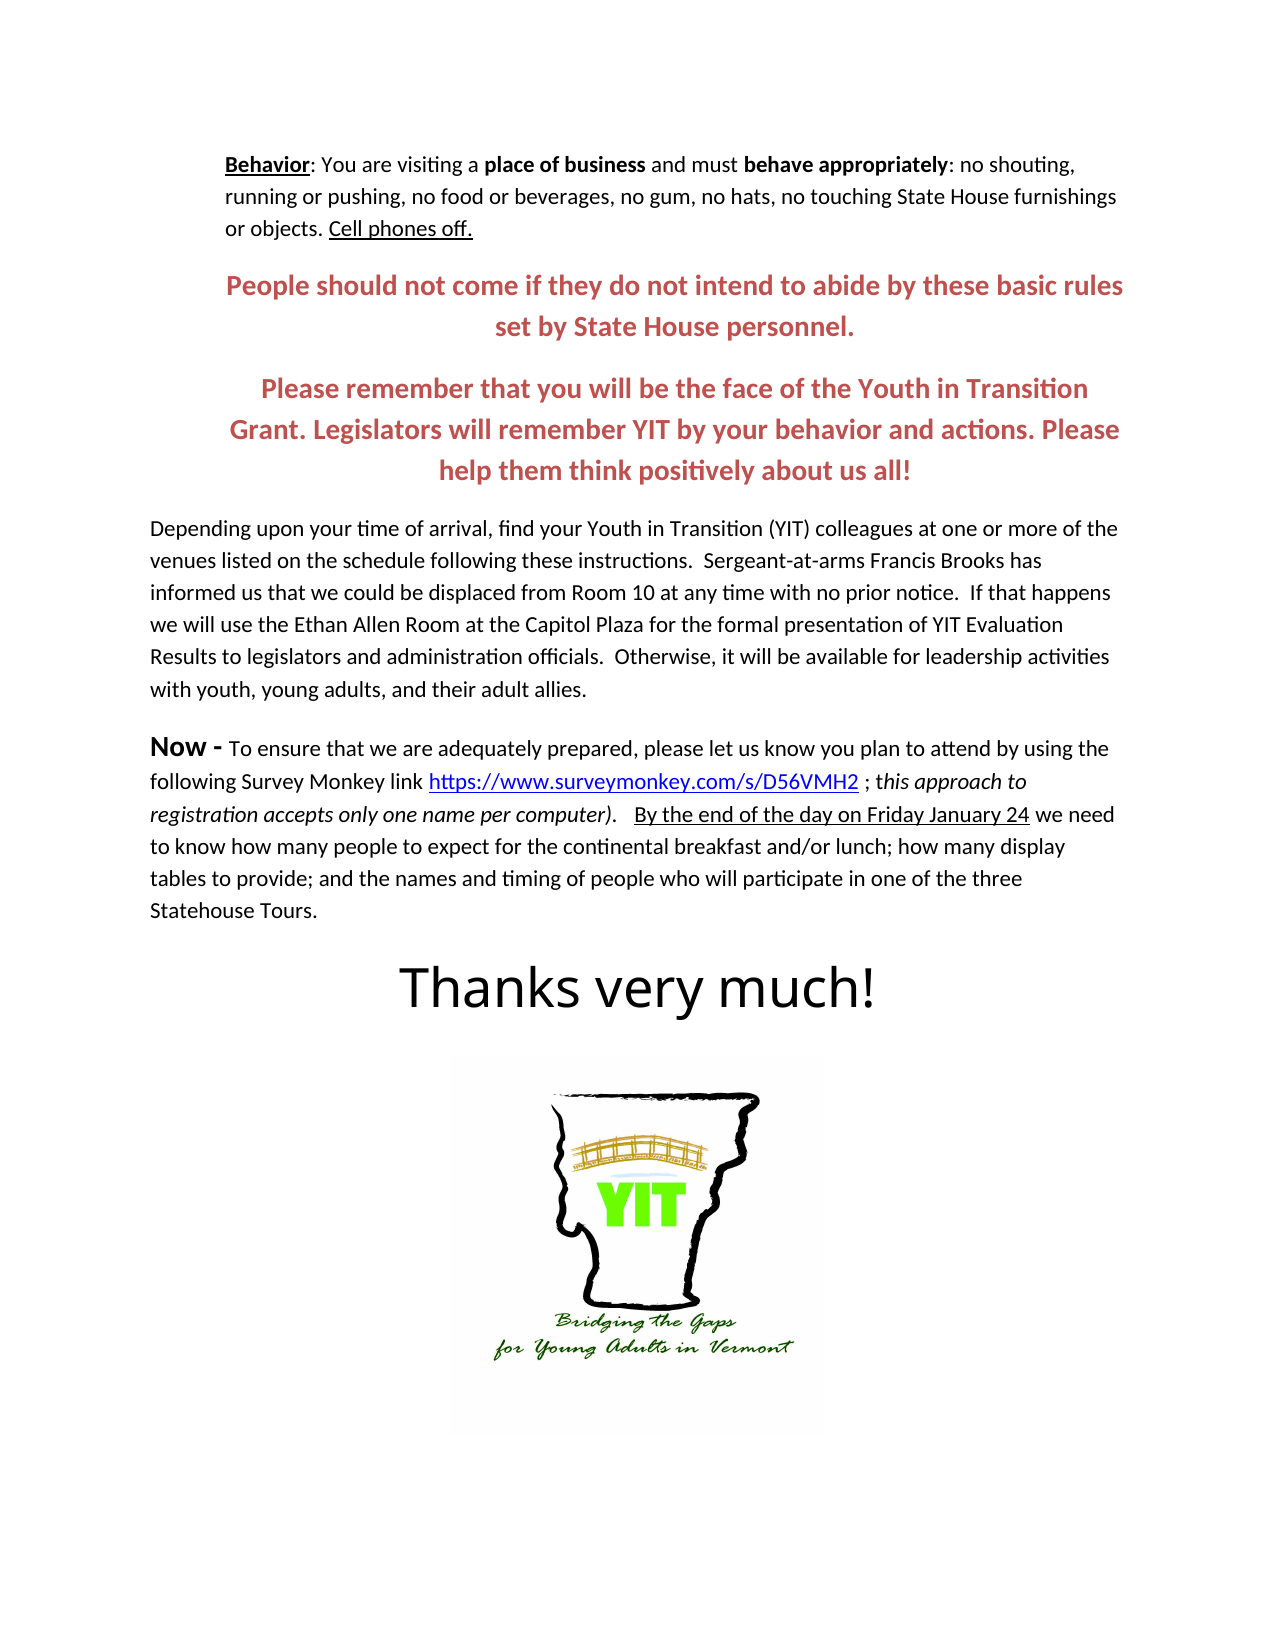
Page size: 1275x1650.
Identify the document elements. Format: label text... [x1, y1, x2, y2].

text Depending upon your time of arrival, find your Youth in Transition (YIT) colleagues at one or more of the venues listed on the schedule following these instructions. Sergeant-at-arms Francis Brooks has informed us that we could be displaced from Room 10 at any time with no prior notice. If that happens we will use the Ethan Allen Room at the Capitol Plaza for the formal presentation of YIT Evaluation Results to legislators and administration officials. Otherwise, it will be available for leadership activities with youth, young adults, and their adult allies. [150, 514, 1125, 703]
text People should not come if they do not intend to abide by these basic rules set by State House personnel. [225, 267, 1125, 344]
text Please remember that you will be the face of the Youth in Transition Grant. Legislators will remember YIT by your behavior and actions. Please help them think positively about us all! [225, 370, 1125, 488]
picture [449, 1055, 826, 1437]
text Behavior: You are visiting a place of business and must behave appropriately: no shouting, running or pushing, no food or beverages, no gum, no hats, no touching State House furnishings or objects. Cell phones off. [225, 150, 1125, 242]
text Now - To ensure that we are adequately prepared, please let us know you plan to attend by using the following Survey Monkey link https://www.surveymonkey.com/s/D56VMH2 ; this approach to registration accepts only one name per computer). By the end of the day on Friday January 24 we need to know how many people to expect for the continental breakfast and/or lunch; how many display tables to provide; and the names and timing of people who will participate in one of the three Statehouse Tours. [150, 728, 1125, 924]
text Thanks very much! [150, 949, 1125, 1023]
